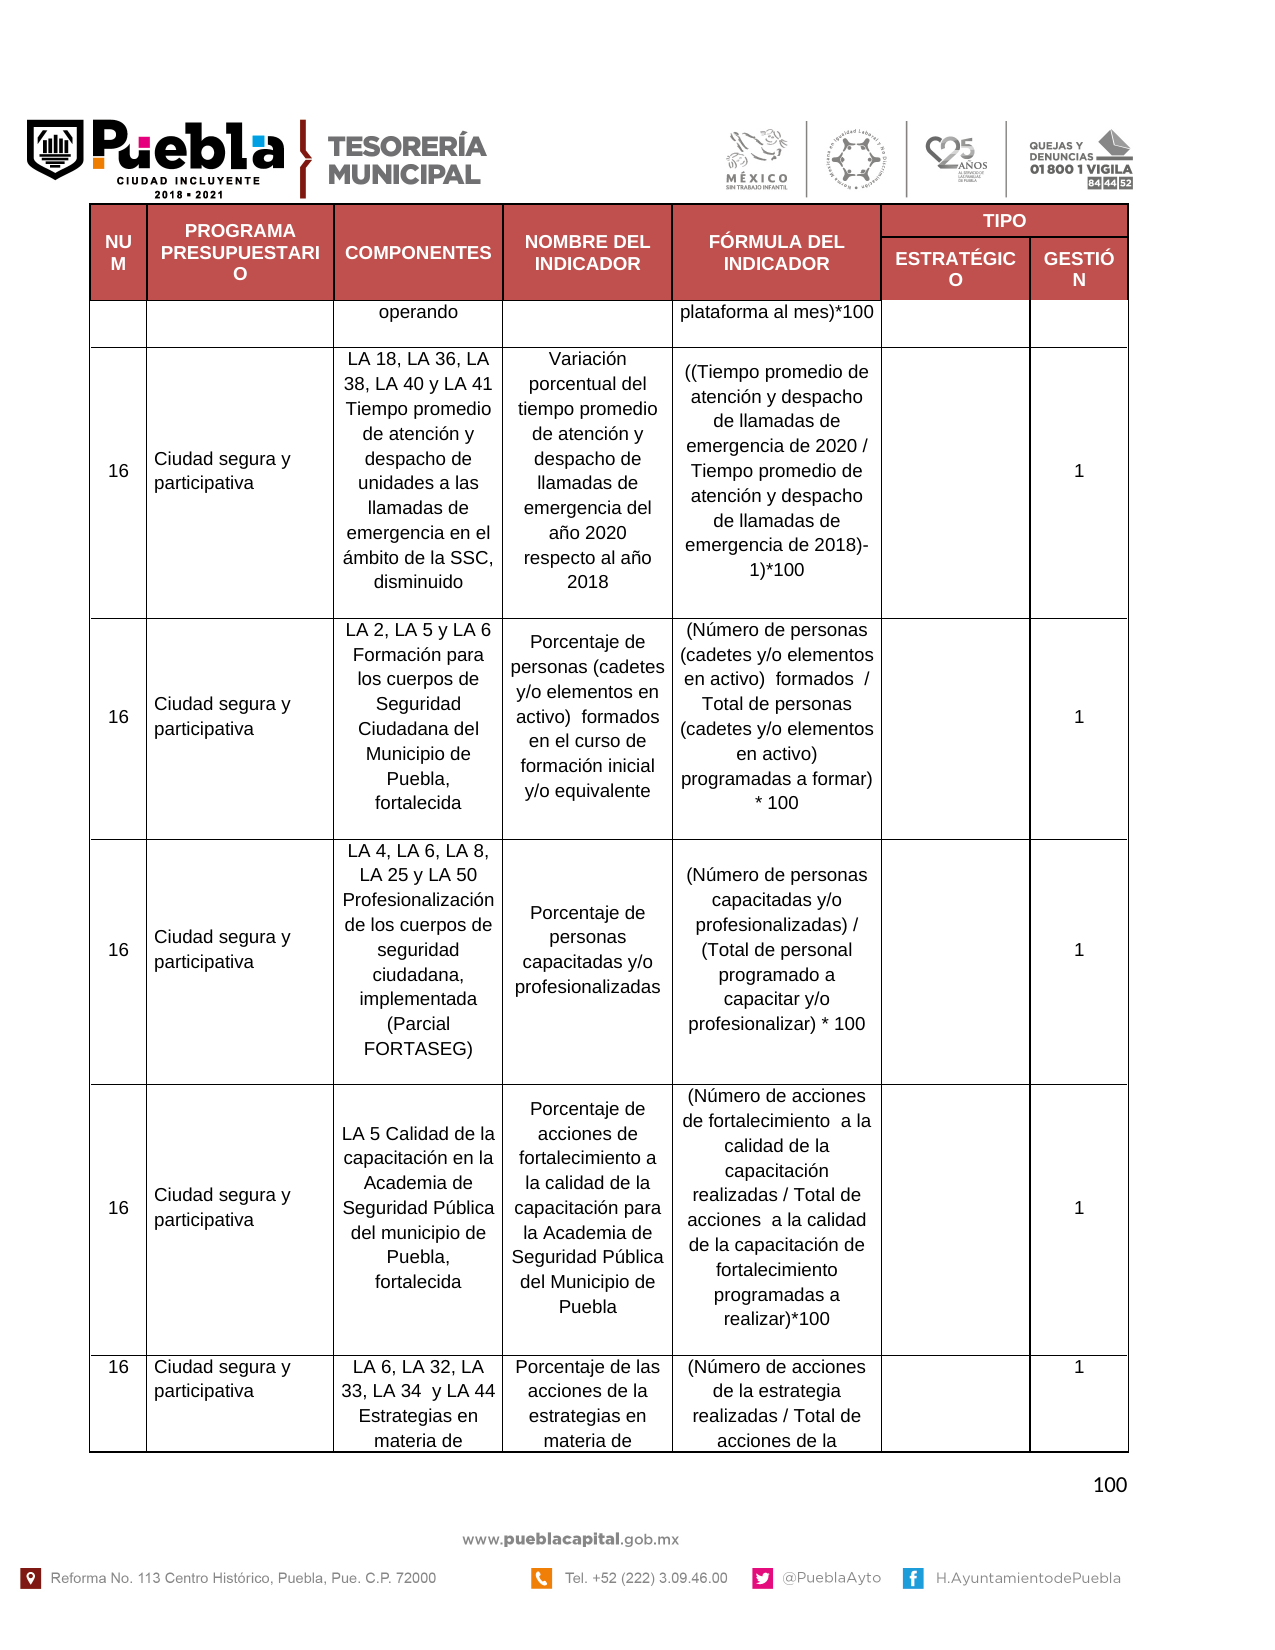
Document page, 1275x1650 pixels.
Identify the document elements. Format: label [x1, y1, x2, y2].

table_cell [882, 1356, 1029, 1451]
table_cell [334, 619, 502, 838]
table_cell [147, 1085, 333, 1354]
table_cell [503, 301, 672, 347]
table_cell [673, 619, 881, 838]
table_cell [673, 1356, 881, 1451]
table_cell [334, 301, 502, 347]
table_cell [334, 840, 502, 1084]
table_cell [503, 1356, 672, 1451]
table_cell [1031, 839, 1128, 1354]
picture [0, 1527, 1209, 1650]
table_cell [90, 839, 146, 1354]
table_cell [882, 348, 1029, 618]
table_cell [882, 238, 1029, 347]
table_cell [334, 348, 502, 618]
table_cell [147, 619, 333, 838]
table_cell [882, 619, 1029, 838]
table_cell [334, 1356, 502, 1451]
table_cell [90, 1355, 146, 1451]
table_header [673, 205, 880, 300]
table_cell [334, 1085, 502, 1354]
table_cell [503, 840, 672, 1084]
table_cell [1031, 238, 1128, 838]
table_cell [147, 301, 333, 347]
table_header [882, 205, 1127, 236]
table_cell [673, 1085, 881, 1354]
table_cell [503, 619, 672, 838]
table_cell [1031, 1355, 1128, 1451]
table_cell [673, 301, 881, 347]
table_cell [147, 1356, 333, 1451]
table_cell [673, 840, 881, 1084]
picture [0, 31, 1220, 221]
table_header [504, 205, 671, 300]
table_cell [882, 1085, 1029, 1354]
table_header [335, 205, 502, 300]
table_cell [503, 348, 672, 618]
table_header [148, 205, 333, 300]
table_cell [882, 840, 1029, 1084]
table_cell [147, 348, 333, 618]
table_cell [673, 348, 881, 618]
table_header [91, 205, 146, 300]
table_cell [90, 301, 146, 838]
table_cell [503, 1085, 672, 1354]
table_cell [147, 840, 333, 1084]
